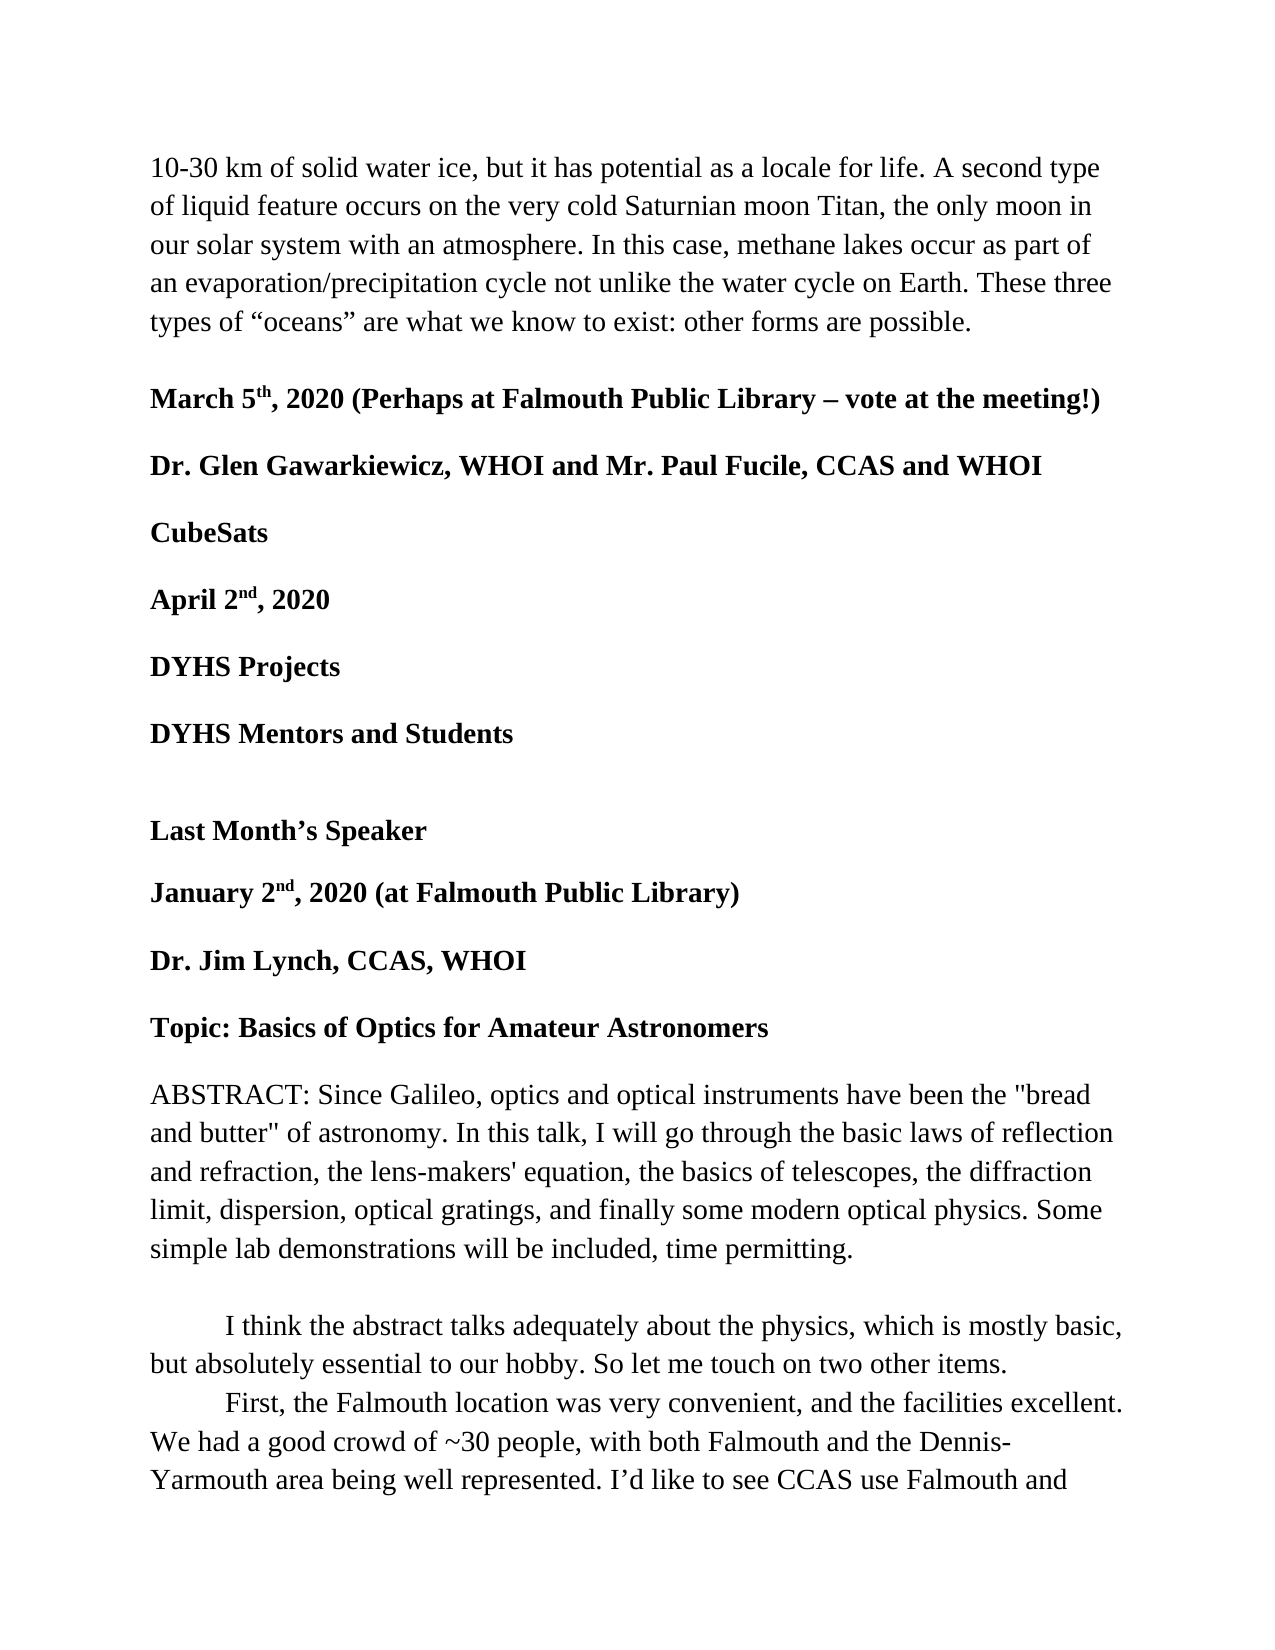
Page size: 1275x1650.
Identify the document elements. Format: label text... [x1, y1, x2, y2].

text CubeSats [150, 515, 1125, 549]
text ABSTRACT: Since Galileo, optics and optical instruments have been the "bread and butter" of astronomy. In this talk, I will go through the basic laws of reflection and refraction, the lens-makers' equation, the basics of telescopes, the diffraction limit, dispersion, optical gratings, and finally some modern optical physics. Some simple lab demonstrations will be included, time permitting. [150, 1077, 1125, 1264]
text Last Month’s Speaker [150, 813, 1125, 846]
text I think the abstract talks adequately about the physics, which is mostly basic, but absolutely essential to our hobby. So let me touch on two other items. [150, 1308, 1125, 1380]
text DYHS Mentors and Students [150, 717, 1125, 750]
text Dr. Jim Lynch, CCAS, WHOI [150, 943, 1125, 976]
text DYHS Projects [150, 649, 1125, 683]
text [150, 150, 1125, 338]
text March 5th, 2020 (Perhaps at Falmouth Public Library – vote at the meeting!) [150, 381, 1125, 415]
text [150, 1385, 1125, 1496]
text Dr. Glen Gawarkiewicz, WHOI and Mr. Paul Fucile, CCAS and WHOI [150, 448, 1125, 482]
text April 2nd, 2020 [150, 582, 1125, 616]
text Topic: Basics of Optics for Amateur Astronomers [150, 1010, 1125, 1043]
text January 2nd, 2020 (at Falmouth Public Library) [150, 876, 1125, 909]
